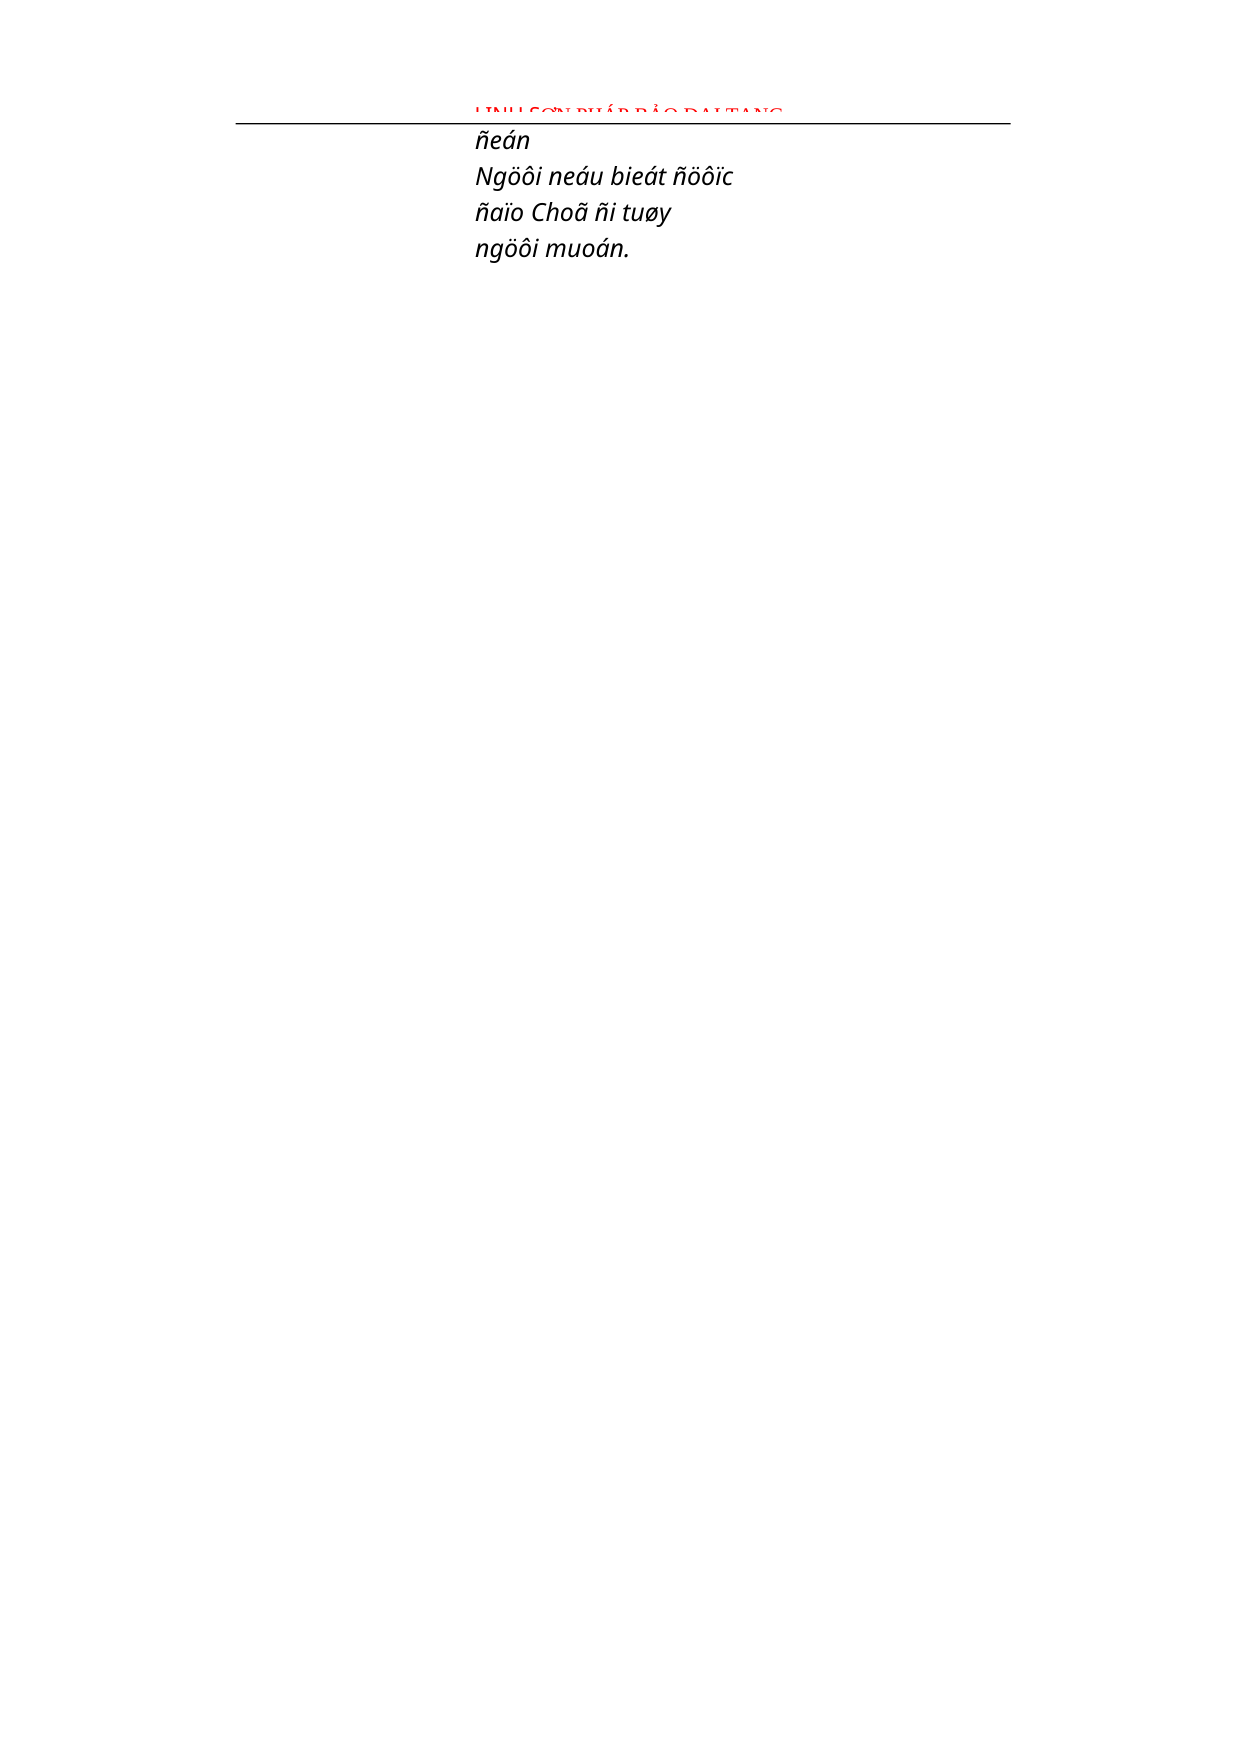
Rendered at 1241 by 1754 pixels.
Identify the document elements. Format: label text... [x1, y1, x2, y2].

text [475, 123, 759, 157]
text Ngöôi neáu bieát ñöôïc ñaïo Choã ñi tuøy ngöôi muoán. [475, 159, 736, 264]
